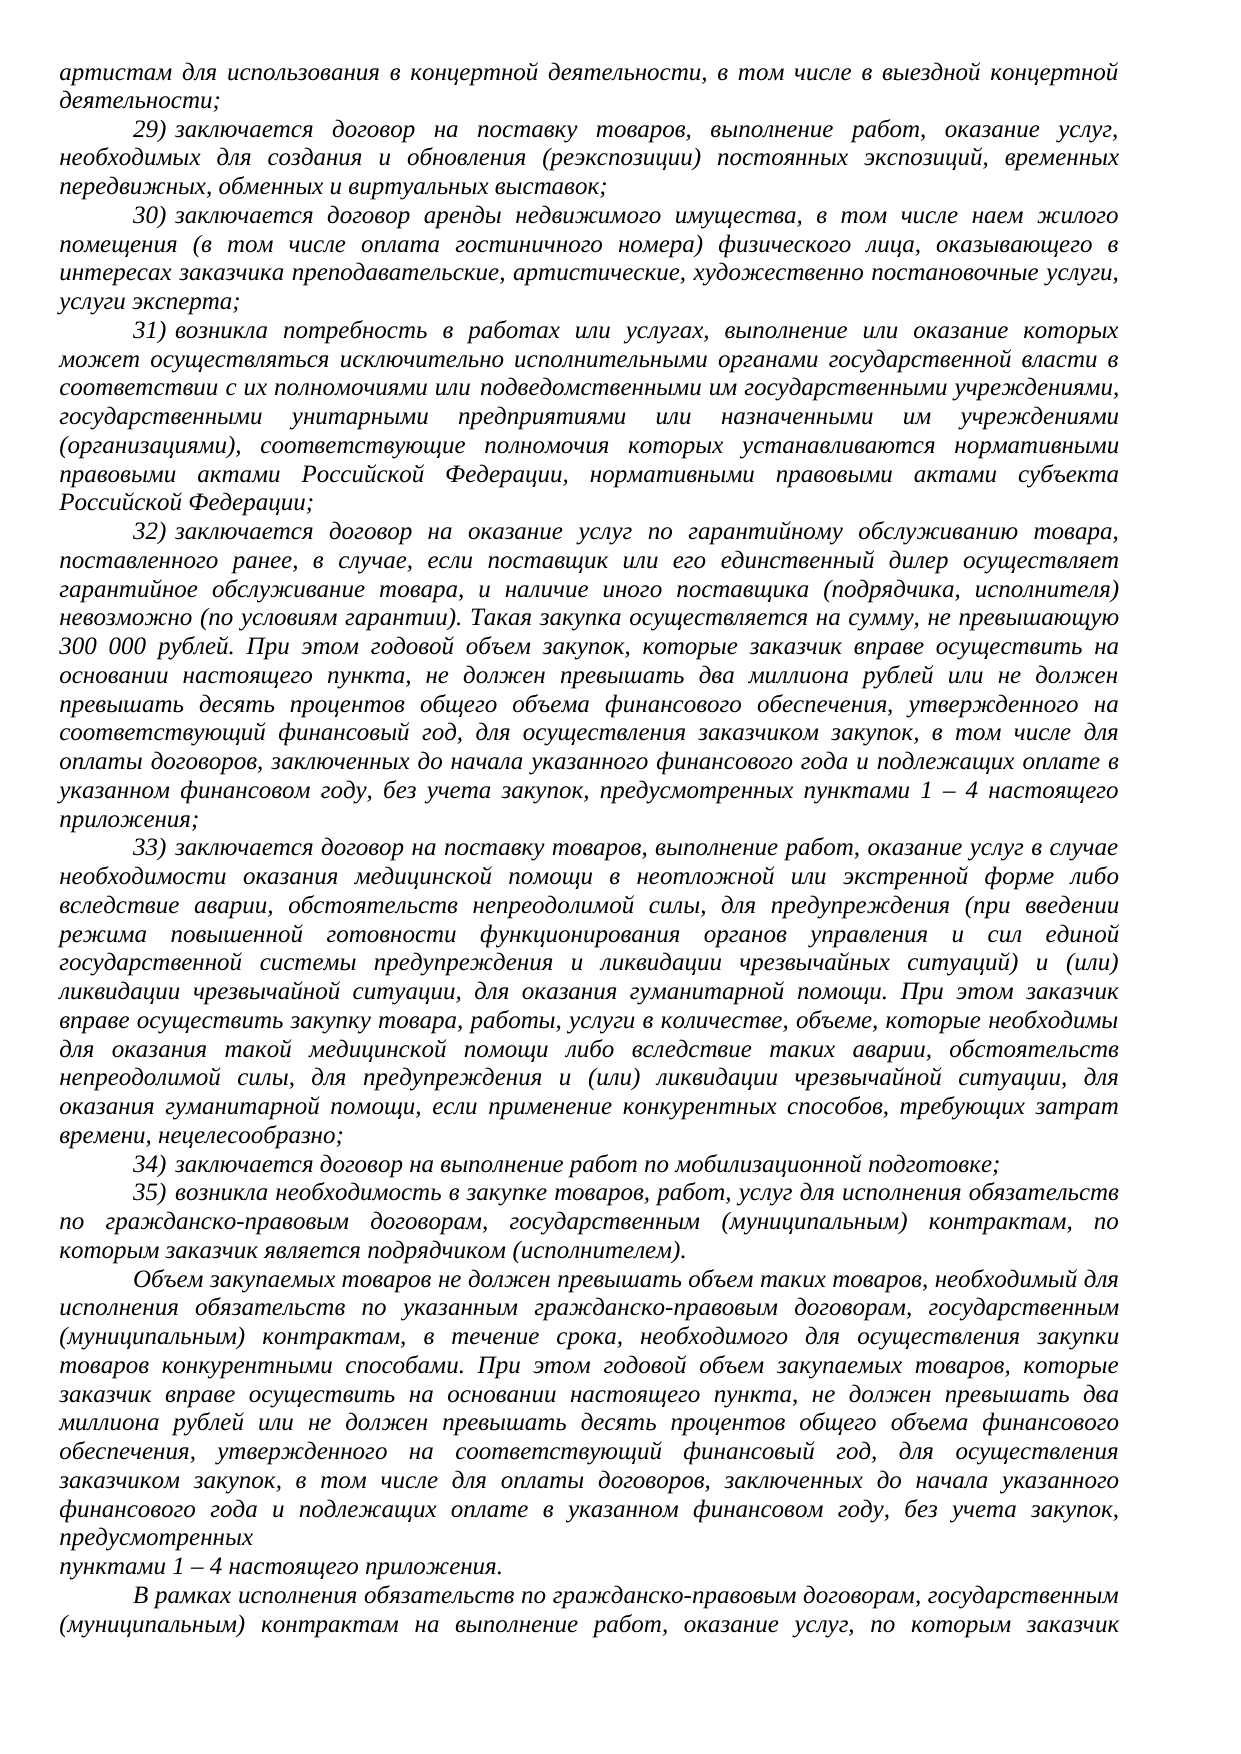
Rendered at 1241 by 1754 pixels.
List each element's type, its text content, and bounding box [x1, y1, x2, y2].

text 31) возникла потребность в работах или услугах, выполнение или оказание которых может осуществляться исключительно исполнительными органами государственной власти в соответствии с их полномочиями или подведомственными им государственными учреждениями, государственными унитарными предприятиями или назначенными им учреждениями (организациями), соответствующие полномочия которых устанавливаются нормативными правовыми актами Российской Федерации, нормативными правовыми актами субъекта Российской Федерации; [59, 315, 1122, 516]
text 34) заключается договор на выполнение работ по мобилизационной подготовке; [59, 1149, 1122, 1177]
text 32) заключается договор на оказание услуг по гарантийному обслуживанию товара, поставленного ранее, в случае, если поставщик или его единственный дилер осуществляет гарантийное обслуживание товара, и наличие иного поставщика (подрядчика, исполнителя) невозможно (по условиям гарантии). Такая закупка осуществляется на сумму, не превышающую 300 000 рублей. При этом годовой объем закупок, которые заказчик вправе осуществить на основании настоящего пункта, не должен превышать два миллиона рублей или не должен превышать десять процентов общего объема финансового обеспечения, утвержденного на соответствующий финансовый год, для осуществления заказчиком закупок, в том числе для оплаты договоров, заключенных до начала указанного финансового года и подлежащих оплате в указанном финансовом году, без учета закупок, предусмотренных пунктами 1 – 4 настоящего приложения; [59, 516, 1122, 832]
text 29) заключается договор на поставку товаров, выполнение работ, оказание услуг, необходимых для создания и обновления (реэкспозиции) постоянных экспозиций, временных передвижных, обменных и виртуальных выставок; [59, 114, 1122, 200]
text 30) заключается договор аренды недвижимого имущества, в том числе наем жилого помещения (в том числе оплата гостиничного номера) физического лица, оказывающего в интересах заказчика преподавательские, артистические, художественно постановочные услуги, услуги эксперта; [59, 200, 1122, 315]
text 33) заключается договор на поставку товаров, выполнение работ, оказание услуг в случае необходимости оказания медицинской помощи в неотложной или экстренной форме либо вследствие аварии, обстоятельств непреодолимой силы, для предупреждения (при введении режима повышенной готовности функционирования органов управления и сил единой государственной системы предупреждения и ликвидации чрезвычайных ситуаций) и (или) ликвидации чрезвычайной ситуации, для оказания гуманитарной помощи. При этом заказчик вправе осуществить закупку товара, работы, услуги в количестве, объеме, которые необходимы для оказания такой медицинской помощи либо вследствие таких аварии, обстоятельств непреодолимой силы, для предупреждения и (или) ликвидации чрезвычайной ситуации, для оказания гуманитарной помощи, если применение конкурентных способов, требующих затрат времени, нецелесообразно; [59, 832, 1122, 1149]
text 35) возникла необходимость в закупке товаров, работ, услуг для исполнения обязательств по гражданско-правовым договорам, государственным (муниципальным) контрактам, по которым заказчик является подрядчиком (исполнителем). [59, 1177, 1122, 1264]
text Объем закупаемых товаров не должен превышать объем таких товаров, необходимый для исполнения обязательств по указанным гражданско-правовым договорам, государственным (муниципальным) контрактам, в течение срока, необходимого для осуществления закупки товаров конкурентными способами. При этом годовой объем закупаемых товаров, которые заказчик вправе осуществить на основании настоящего пункта, не должен превышать два миллиона рублей или не должен превышать десять процентов общего объема финансового обеспечения, утвержденного на соответствующий финансовый год, для осуществления заказчиком закупок, в том числе для оплаты договоров, заключенных до начала указанного финансового года и подлежащих оплате в указанном финансовом году, без учета закупок, предусмотренных пунктами 1 – 4 настоящего приложения. [59, 1264, 1122, 1580]
